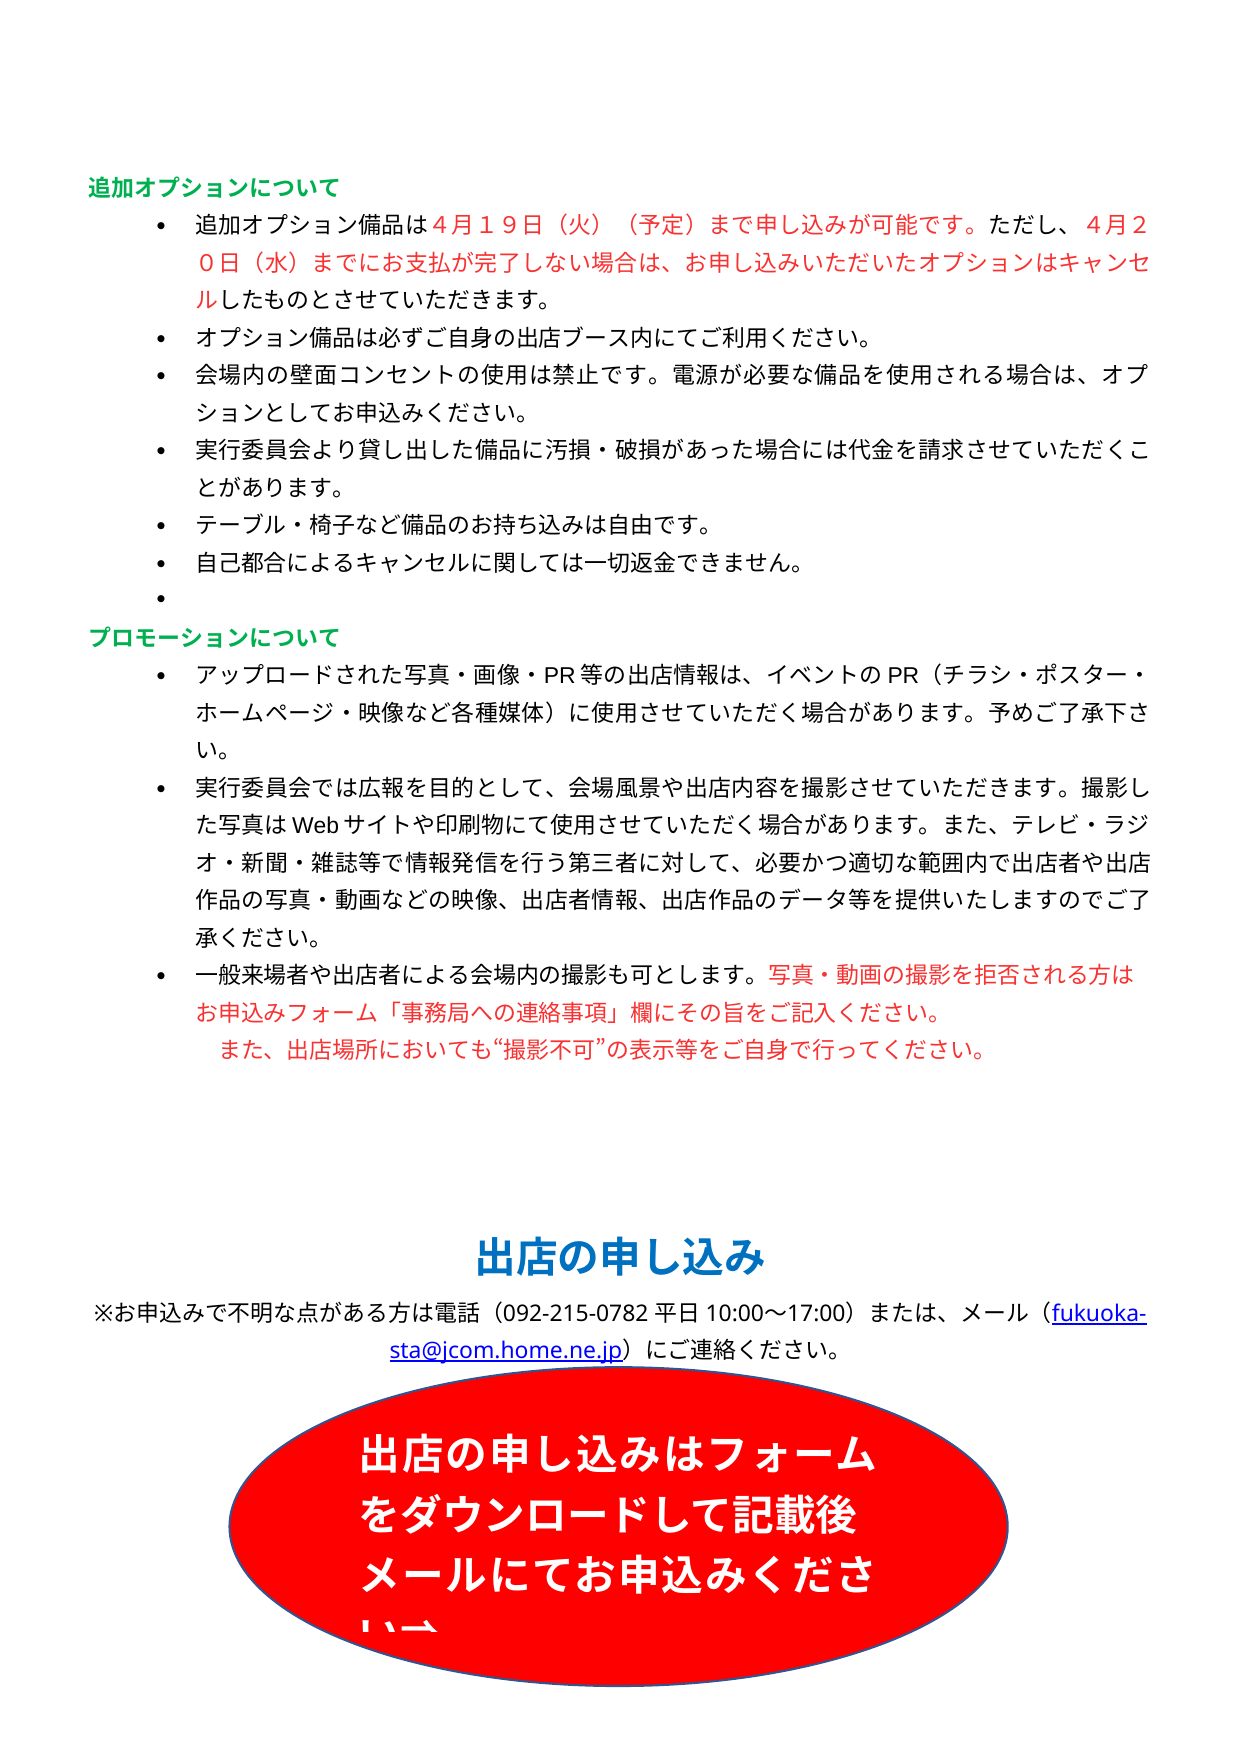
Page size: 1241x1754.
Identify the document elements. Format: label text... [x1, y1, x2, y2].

list 実行委員会より貸し出した備品に汚損・破損があった場合には代金を請求させていただくことがあります。 [157, 430, 1152, 505]
list アップロードされた写真・画像・PR等の出店情報は、イベントのPR（チラシ・ポスター・ホームページ・映像など各種媒体）に使用させていただく場合があります。予めご了承下さい。 [157, 655, 1152, 767]
list 自己都合によるキャンセルに関しては一切返金できません。 [157, 542, 1152, 580]
text また、出店場所においても“撮影不可”の表示等をご自身で行ってください。 [195, 1030, 1152, 1067]
text お申込みフォーム「事務局への連絡事項」欄にその旨をご記入ください。 [195, 992, 1152, 1030]
list テーブル・椅子など備品のお持ち込みは自由です。 [157, 505, 1152, 542]
text プロモーションについて [89, 617, 1152, 655]
list 一般来場者や出店者による会場内の撮影も可とします。写真・動画の撮影を拒否される方は [157, 955, 1152, 992]
text ※お申込みで不明な点がある方は電話（092-215-0782 平日 10:00～17:00）または、メール（fukuoka-sta@jcom.home.ne.jp）にご連絡ください。 [89, 1292, 1152, 1367]
list 実行委員会では広報を目的として、会場風景や出店内容を撮影させていただきます。撮影した写真はWebサイトや印刷物にて使用させていただく場合があります。また、テレビ・ラジオ・新聞・雑誌等で情報発信を行う第三者に対して、必要かつ適切な範囲内で出店者や出店作品の写真・動画などの映像、出店者情報、出店作品のデータ等を提供いたしますのでご了承ください。 [157, 767, 1152, 955]
list 追加オプション備品は４月１９日（火）（予定）まで申し込みが可能です。ただし、４月２０日（水）までにお支払が完了しない場合は、お申し込みいただいたオプションはキャンセルしたものとさせていただきます。 [157, 205, 1152, 317]
text 追加オプションについて [89, 167, 1152, 205]
list オプション備品は必ずご自身の出店ブース内にてご利用ください。 [157, 317, 1152, 355]
list 会場内の壁面コンセントの使用は禁止です。電源が必要な備品を使用される場合は、オプションとしてお申込みください。 [157, 355, 1152, 430]
text 出店の申し込み [89, 1217, 1152, 1292]
